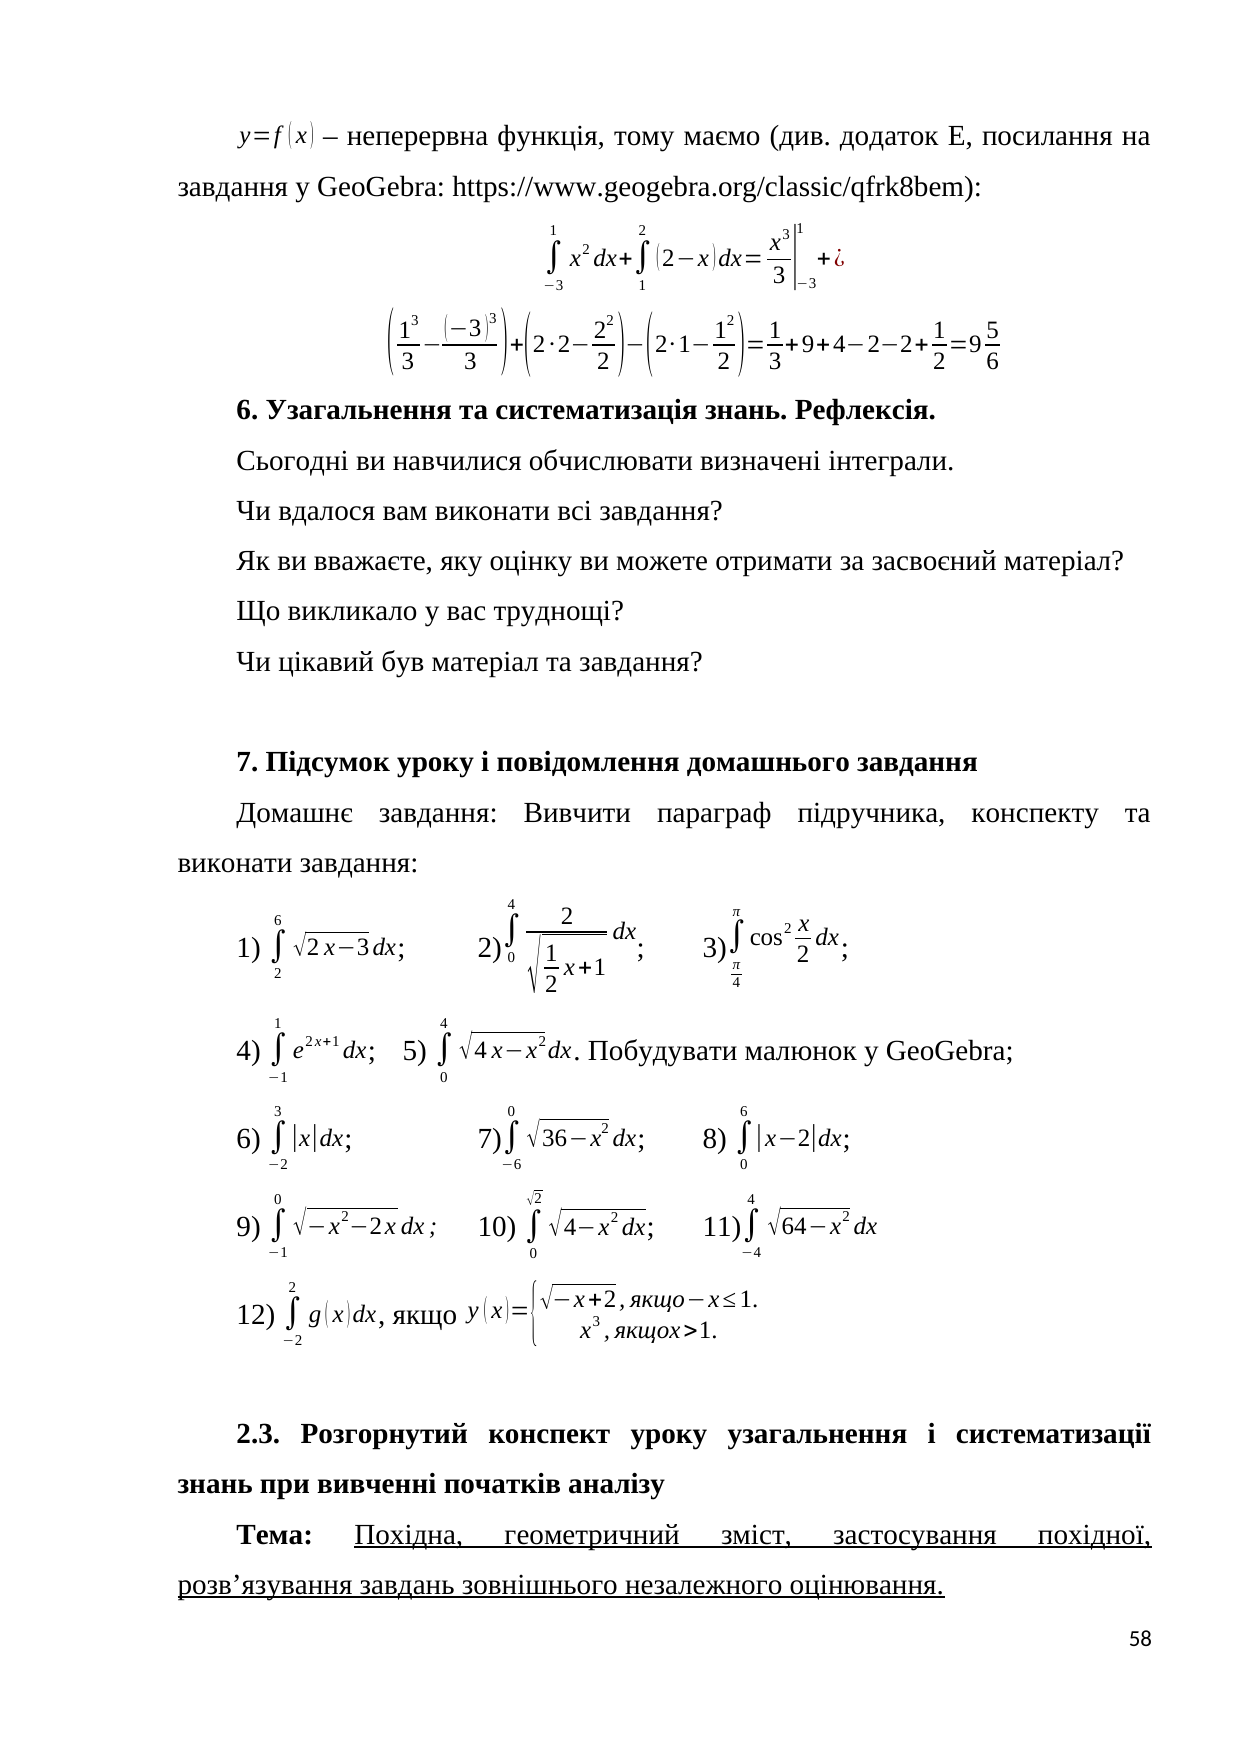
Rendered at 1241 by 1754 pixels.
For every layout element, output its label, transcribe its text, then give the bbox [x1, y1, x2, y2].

text 1) ; 2); 3); [177, 895, 1152, 998]
text Тема: Похідна, геометричний зміст, застосування похідної, розв’язування завдань зовнішнього незалежного оцінювання. [177, 1517, 1152, 1601]
text – неперервна функція, тому маємо (див. додаток Е, посилання на завдання у GeoGebra: https://www.geogebra.org/classic/qfrk8bem): [177, 118, 1152, 203]
text Чи цікавий був матеріал та завдання? [177, 644, 1152, 677]
text Домашнє завдання: Вивчити параграф підручника, конспекту та виконати завдання: [177, 795, 1152, 879]
text 4) ; 5) . Побудувати малюнок у GeoGebra; [177, 1015, 1152, 1085]
text 6. Узагальнення та систематизація знань. Рефлексія. [177, 392, 1152, 426]
text Чи вдалося вам виконати всі завдання? [177, 493, 1152, 526]
subtitle 2.3. Розгорнутий конспект уроку узагальнення і систематизації знань при вивченні початків аналізу [177, 1416, 1152, 1500]
text 12) , якщо [177, 1278, 1152, 1349]
text Що викликало у вас труднощі? [177, 593, 1152, 627]
text Як ви вважаєте, яку оцінку ви можете отримати за засвоєний матеріал? [177, 543, 1152, 577]
text 9) 10) ; 11) [177, 1190, 1152, 1262]
text 6) ; 7); 8) ; [177, 1102, 1152, 1173]
text Сьогодні ви навчилися обчислювати визначені інтеграли. [177, 443, 1152, 476]
text 7. Підсумок уроку і повідомлення домашнього завдання [177, 744, 1152, 778]
